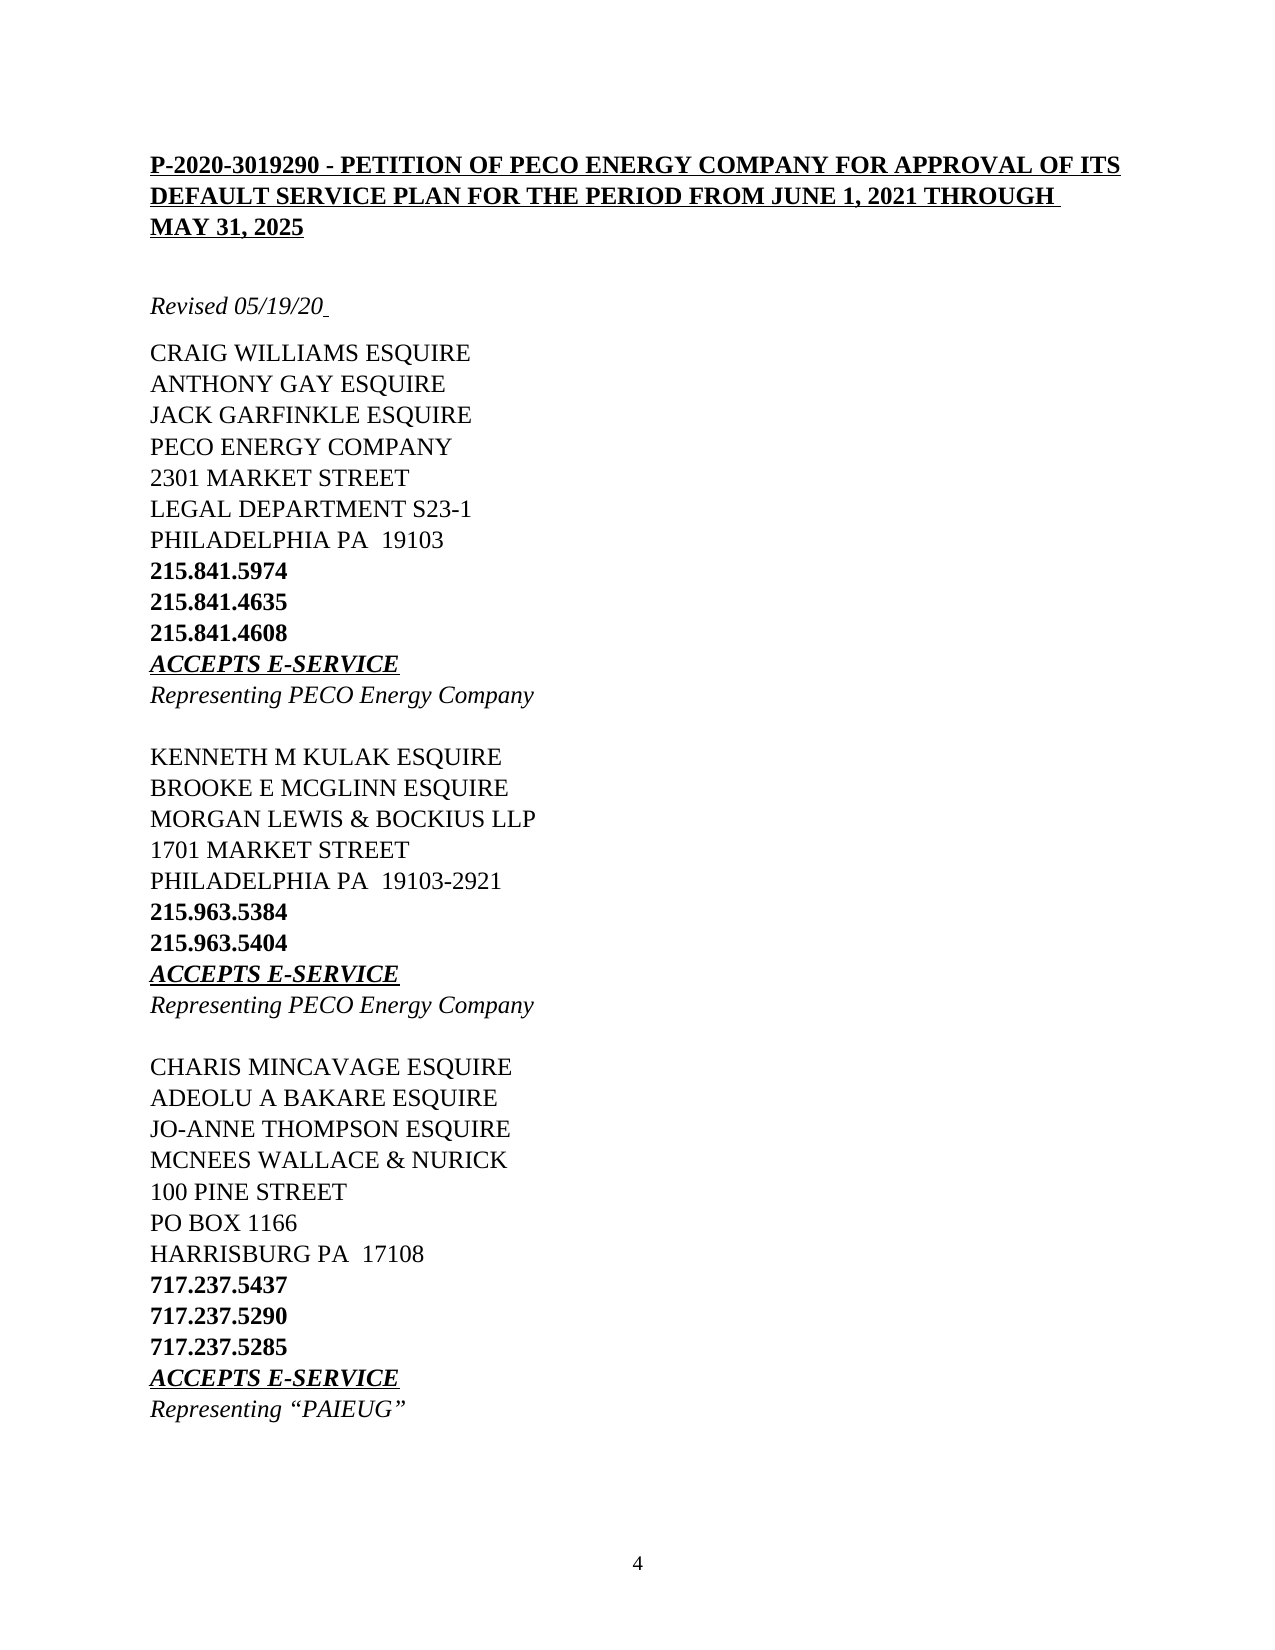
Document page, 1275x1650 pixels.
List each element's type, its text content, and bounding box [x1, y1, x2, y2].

text Revised 05/19/20 [150, 260, 1125, 319]
text CRAIG WILLIAMS ESQUIRE ANTHONY GAY ESQUIRE JACK GARFINKLE ESQUIRE PECO ENERGY COMPANY 2301 MARKET STREET LEGAL DEPARTMENT S23-1 PHILADELPHIA PA 19103 215.841.5974 215.841.4635 215.841.4608 ACCEPTS E-SERVICE Representing PECO Energy Company KENNETH M KULAK ESQUIRE BROOKE E MCGLINN ESQUIRE MORGAN LEWIS & BOCKIUS LLP 1701 MARKET STREET PHILADELPHIA PA 19103-2921 215.963.5384 215.963.5404 ACCEPTS E-SERVICE Representing PECO Energy Company CHARIS MINCAVAGE ESQUIRE ADEOLU A BAKARE ESQUIRE JO-ANNE THOMPSON ESQUIRE MCNEES WALLACE & NURICK 100 PINE STREET PO BOX 1166 HARRISBURG PA 17108 717.237.5437 717.237.5290 717.237.5285 ACCEPTS E-SERVICE Representing “PAIEUG” [150, 338, 628, 1423]
text P-2020-3019290 - PETITION OF PECO ENERGY COMPANY FOR APPROVAL OF ITS DEFAULT SERVICE PLAN FOR THE PERIOD FROM JUNE 1, 2021 THROUGH MAY 31, 2025 [150, 150, 1125, 241]
